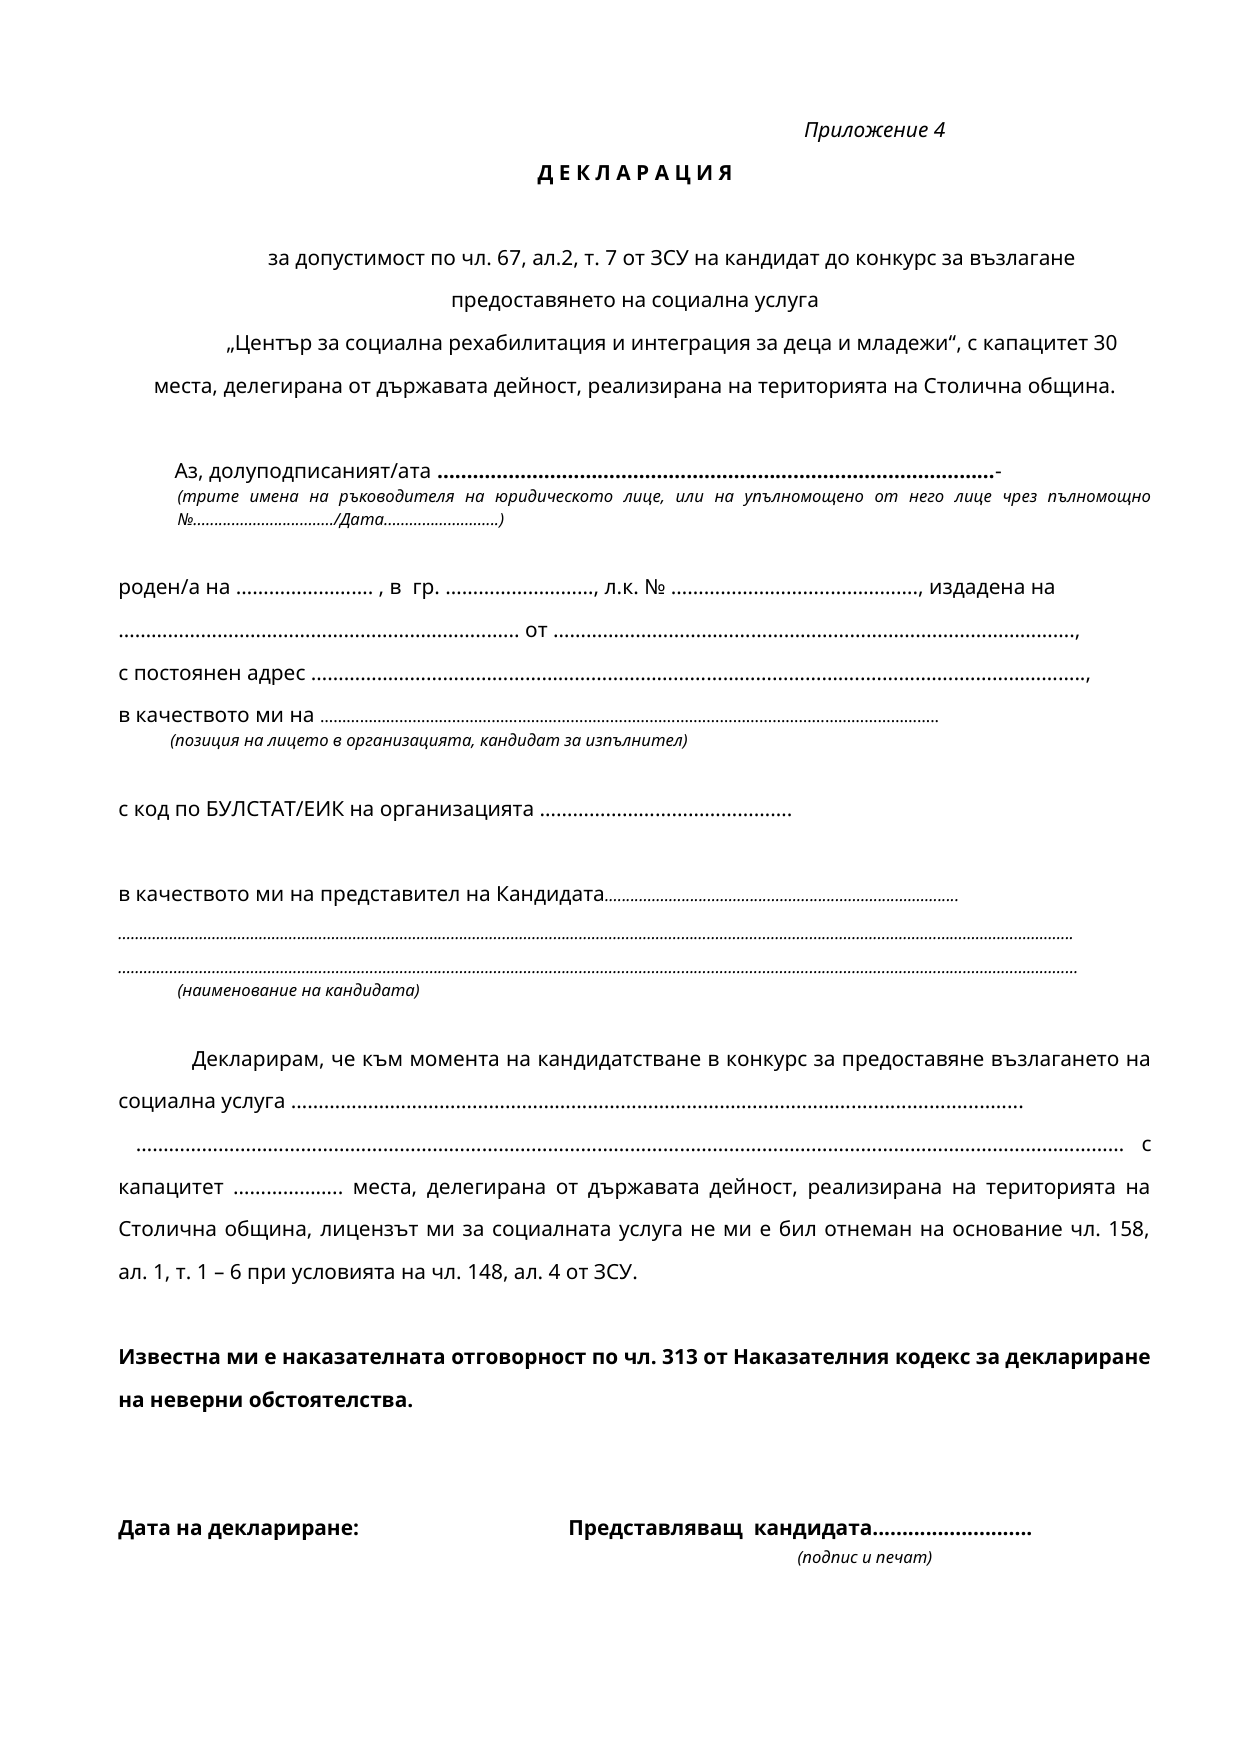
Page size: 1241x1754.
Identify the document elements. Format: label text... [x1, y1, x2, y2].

text за допустимост по чл. 67, ал.2, т. 7 от ЗСУ на кандидат до конкурс за възлагане предоставянето на социална услуга [118, 243, 1152, 314]
text Д Е К Л А Р А Ц И Я [118, 158, 1152, 186]
text в качеството ми на …………………………………………………………………………….…………………………………………….. [118, 700, 1152, 729]
text „Център за социална рехабилитация и интеграция за деца и младежи“, с капацитет 30 места, делегирана от държавата дейност, реализирана на територията на Столична община. [118, 328, 1152, 399]
text в качеството ми на представител на Кандидата................................................................................... [118, 879, 1152, 908]
text ……………………………………………………………………………………………………………………………………………………………… с капацитет ……………….. места, делегирана от държавата дейност, реализирана на територията на Столична община, лицензът ми за социалната услуга не ми е бил отнеман на основание чл. 158, ал. 1, т. 1 – 6 при условията на чл. 148, ал. 4 от ЗСУ. [118, 1129, 1152, 1285]
text с постоянен адрес ………………………………………………………………………………………..……………..………………….., [118, 658, 1152, 686]
text Дата на деклариране: Представляващ кандидата........................... (подпис и печат) [118, 1513, 1152, 1569]
text Приложение 4 [118, 115, 1152, 144]
text (наименование на кандидата) [118, 979, 1152, 1001]
text роден/а на ……………………. , в гр. ………………………, л.к. № ………………………..……………., издадена на …………………..……………………………………...….. от …………………………………………………………….……………………., [118, 572, 1152, 643]
text Известна ми е наказателната отговорност по чл. 313 от Наказателния кодекс за деклариране на неверни обстоятелства. [118, 1342, 1152, 1413]
text с код по БУЛСТАТ/ЕИК на организацията ………………………………………. [118, 794, 1152, 822]
text Декларирам, че към момента на кандидатстване в конкурс за предоставяне възлагането на социална услуга …………………………………………………………………………………………............................... [118, 1044, 1152, 1115]
text (трите имена на ръководителя на юридическото лице, или на упълномощено от него лице чрез пълномощно №................................./Дата……………………...) [177, 484, 1152, 530]
text (позиция на лицето в организацията, кандидат за изпълнител) [118, 729, 1152, 751]
text …………………………………………………………………………………………………………………………………………………………………………………………………….. [118, 922, 1152, 944]
text Аз, долуподписаният/ата ………………………………………………………….………………………- [118, 456, 1152, 484]
text ……………………………………………………………………………………………………………………………………………………………………………………………………… [118, 956, 1152, 979]
